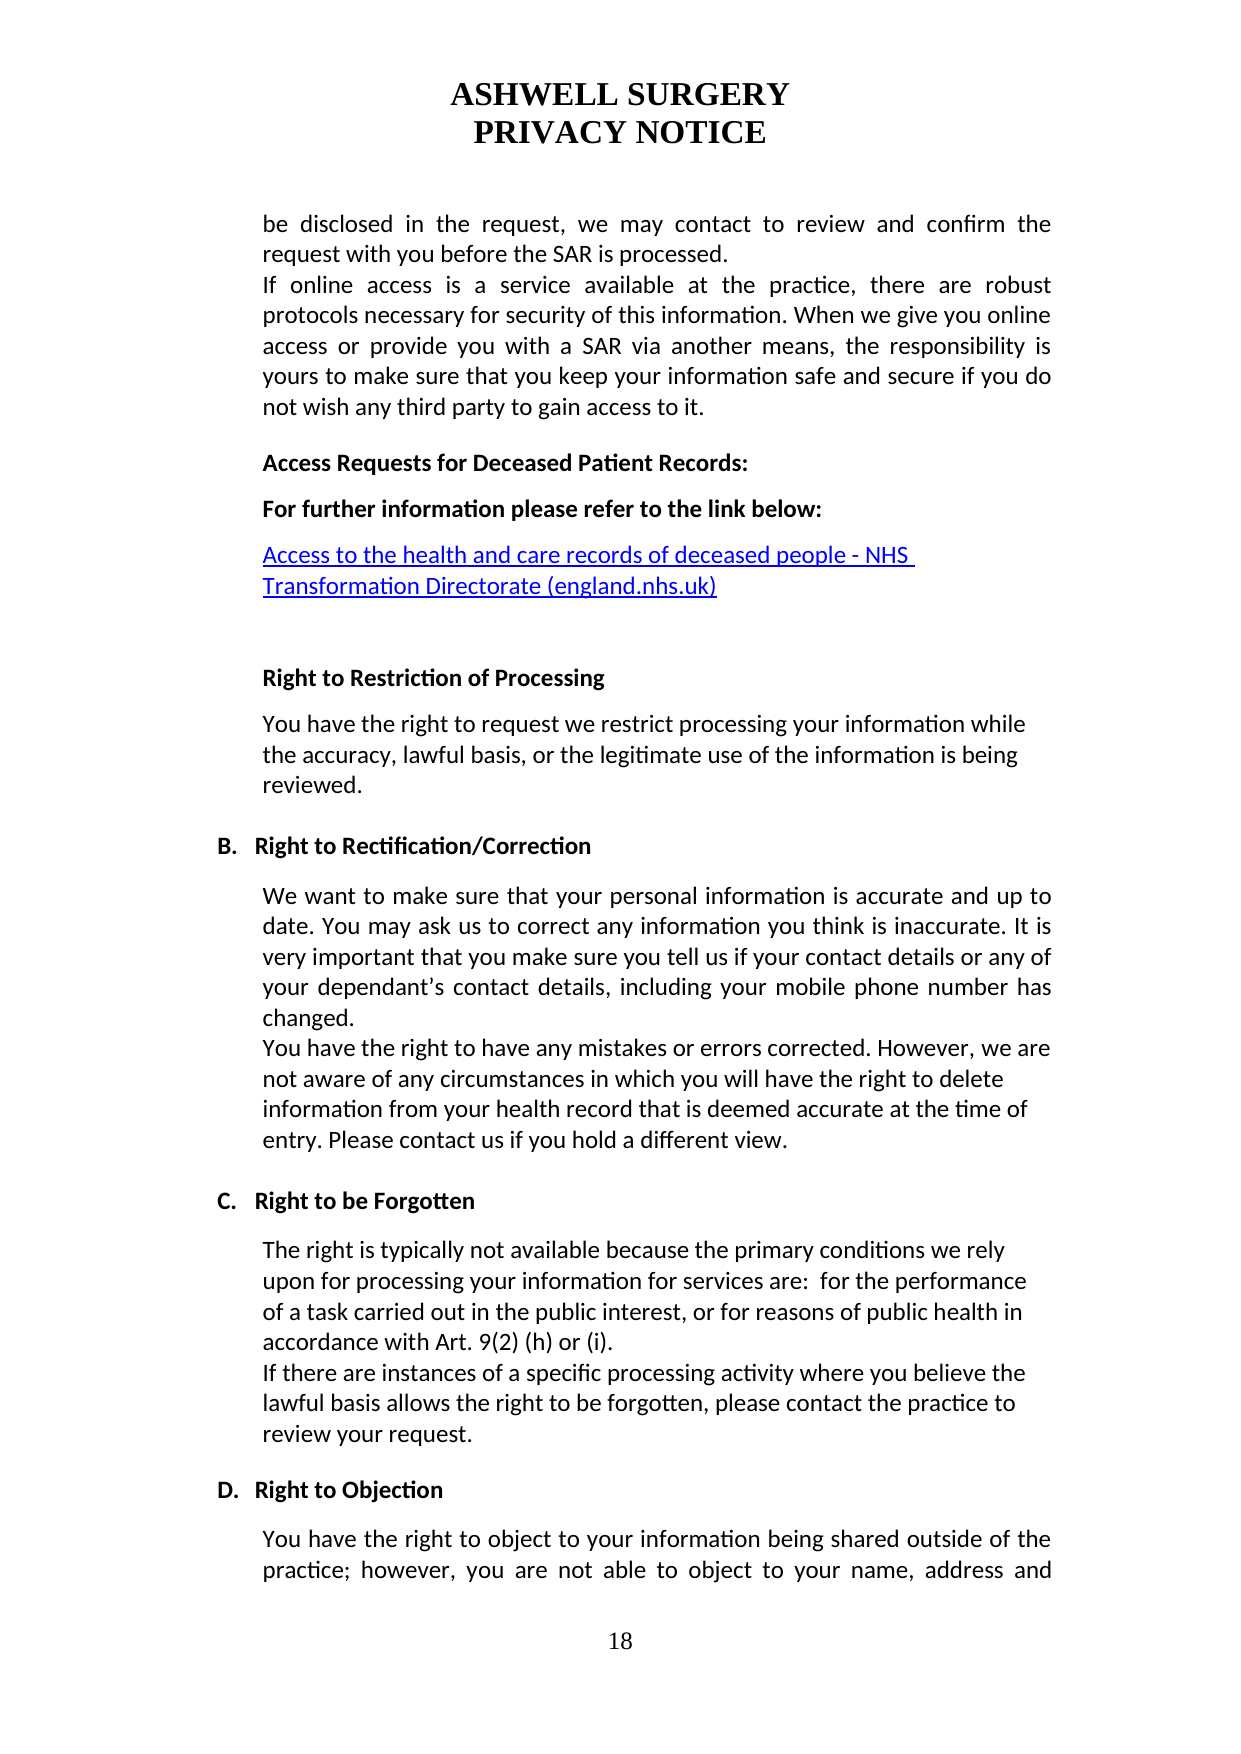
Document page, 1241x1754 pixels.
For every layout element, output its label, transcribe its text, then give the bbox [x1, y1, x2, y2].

text We want to make sure that your personal information is accurate and up to date. You may ask us to correct any information you think is inaccurate. It is very important that you make sure you tell us if your contact details or any of your dependant’s contact details, including your mobile phone number has changed. [262, 880, 1053, 1032]
list Right to Objection [217, 1474, 1053, 1504]
text Access to the health and care records of deceased people - NHS Transformation Directorate (england.nhs.uk) [262, 539, 1053, 600]
text For further information please refer to the link below: [262, 493, 1053, 524]
text Access Requests for Deceased Patient Records: [262, 447, 1053, 477]
text The right is typically not available because the primary conditions we rely upon for processing your information for services are: for the performance of a task carried out in the public interest, or for reasons of public health in accordance with Art. 9(2) (h) or (i). [262, 1235, 1053, 1357]
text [262, 208, 1053, 269]
list Right to be Forgotten [217, 1185, 1053, 1216]
text If online access is a service available at the practice, there are robust protocols necessary for security of this information. When we give you online access or provide you with a SAR via another means, the responsibility is yours to make sure that you keep your information safe and secure if you do not wish any third party to gain access to it. [262, 269, 1053, 422]
text Right to Restriction of Processing [262, 662, 1053, 693]
text You have the right to have any mistakes or errors corrected. However, we are not aware of any circumstances in which you will have the right to delete information from your health record that is deemed accurate at the time of entry. Please contact us if you hold a different view. [262, 1032, 1053, 1154]
text You have the right to request we restrict processing your information while the accuracy, lawful basis, or the legitimate use of the information is being reviewed. [262, 708, 1053, 800]
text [262, 1523, 1053, 1584]
list Right to Rectification/Correction [217, 830, 1053, 861]
text If there are instances of a specific processing activity where you believe the lawful basis allows the right to be forgotten, please contact the practice to review your request. [262, 1357, 1053, 1448]
